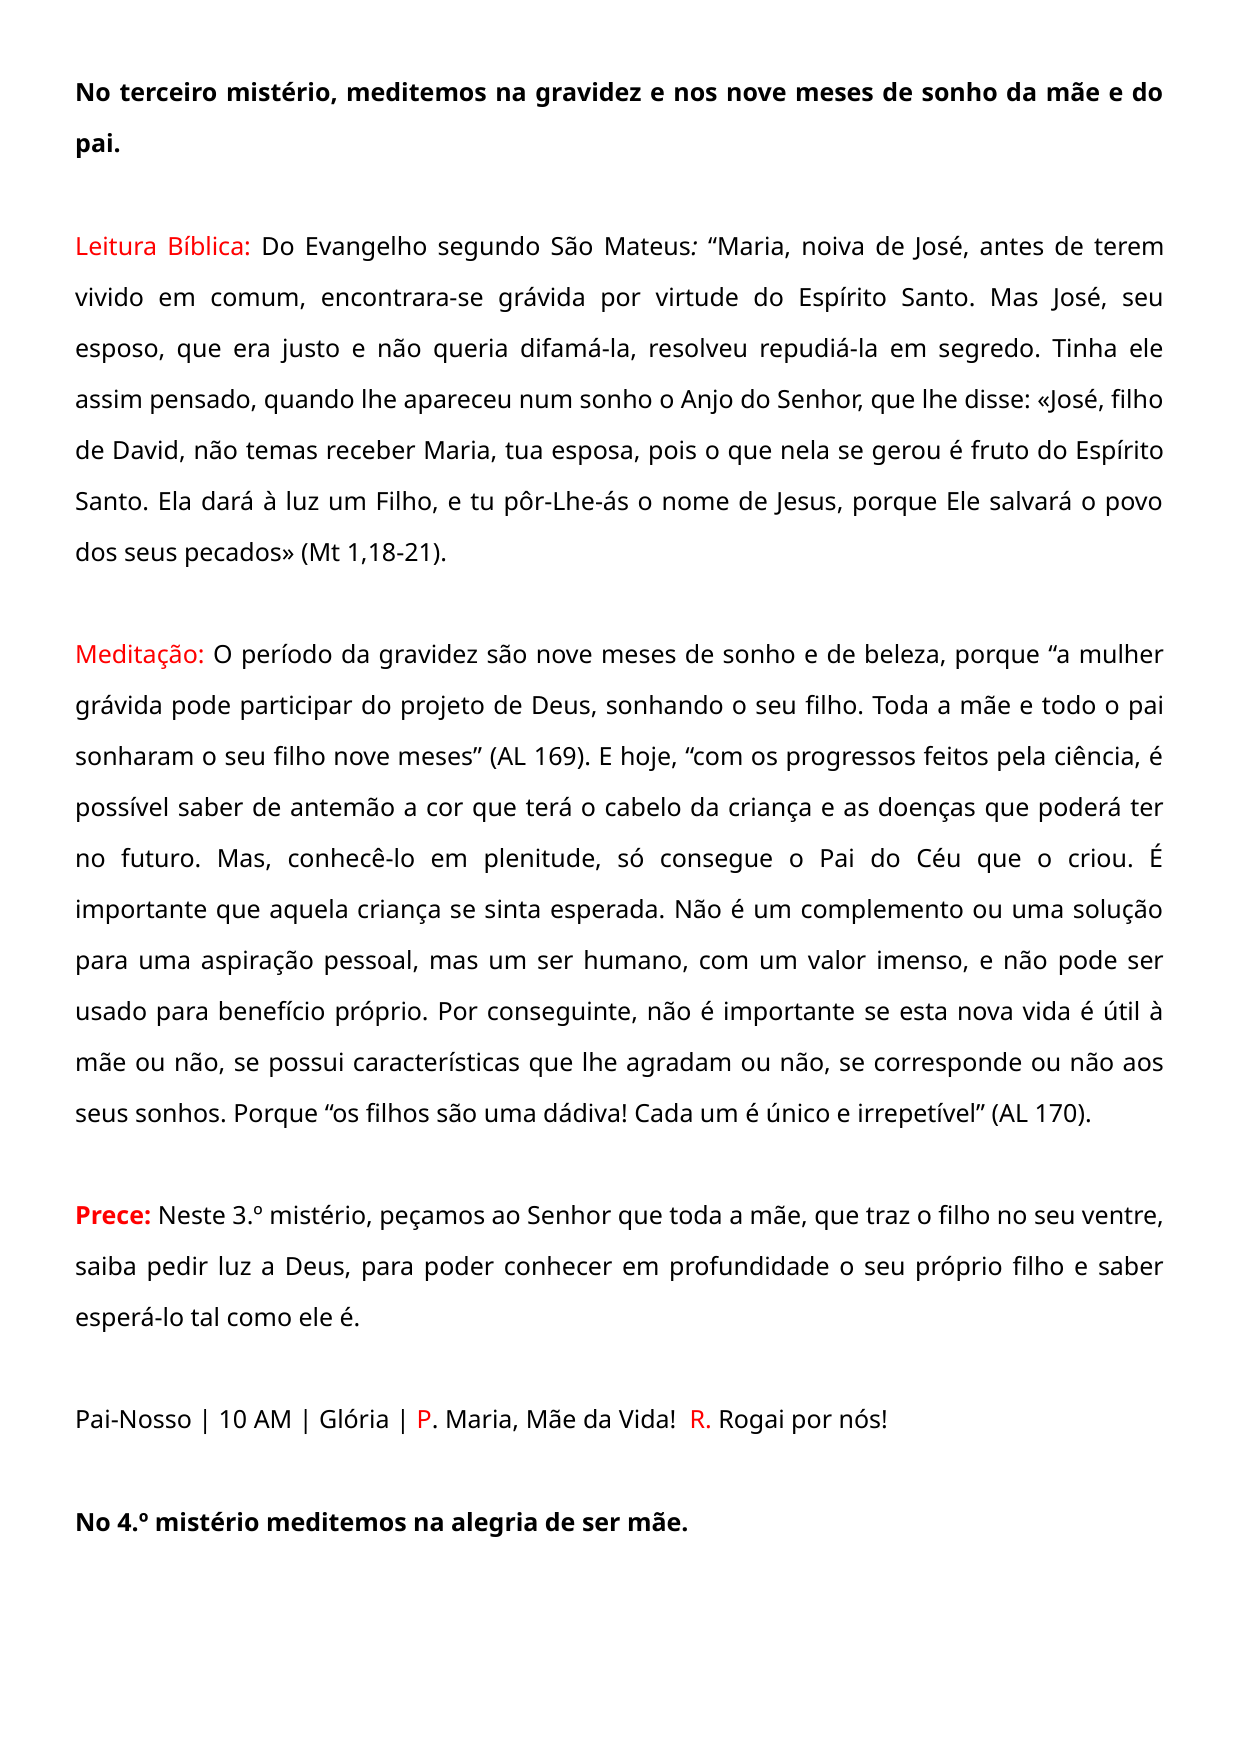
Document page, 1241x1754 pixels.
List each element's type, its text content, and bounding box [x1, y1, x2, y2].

text Pai-Nosso | 10 AM | Glória | P. Maria, Mãe da Vida! R. Rogai por nós! [75, 1402, 1165, 1436]
text Meditação: O período da gravidez são nove meses de sonho e de beleza, porque “a mulher grávida pode participar do projeto de Deus, sonhando o seu filho. Toda a mãe e todo o pai sonharam o seu filho nove meses” (AL 169). E hoje, “com os progressos feitos pela ciência, é possível saber de antemão a cor que terá o cabelo da criança e as doenças que poderá ter no futuro. Mas, conhecê-lo em plenitude, só consegue o Pai do Céu que o criou. É importante que aquela criança se sinta esperada. Não é um complemento ou uma solução para uma aspiração pessoal, mas um ser humano, com um valor imenso, e não pode ser usado para benefício próprio. Por conseguinte, não é importante se esta nova vida é útil à mãe ou não, se possui características que lhe agradam ou não, se corresponde ou não aos seus sonhos. Porque “os filhos são uma dádiva! Cada um é único e irrepetível” (AL 170). [75, 636, 1165, 1130]
text No terceiro mistério, meditemos na gravidez e nos nove meses de sonho da mãe e do pai. [75, 75, 1165, 160]
text Leitura Bíblica: Do Evangelho segundo São Mateus: “Maria, noiva de José, antes de terem vivido em comum, encontrara-se grávida por virtude do Espírito Santo. Mas José, seu esposo, que era justo e não queria difamá-la, resolveu repudiá-la em segredo. Tinha ele assim pensado, quando lhe apareceu num sonho o Anjo do Senhor, que lhe disse: «José, filho de David, não temas receber Maria, tua esposa, pois o que nela se gerou é fruto do Espírito Santo. Ela dará à luz um Filho, e tu pôr-Lhe-ás o nome de Jesus, porque Ele salvará o povo dos seus pecados» (Mt 1,18-21). [75, 228, 1165, 568]
text Prece: Neste 3.º mistério, peçamos ao Senhor que toda a mãe, que traz o filho no seu ventre, saiba pedir luz a Deus, para poder conhecer em profundidade o seu próprio filho e saber esperá-lo tal como ele é. [75, 1198, 1165, 1334]
text No 4.º mistério meditemos na alegria de ser mãe. [75, 1504, 1165, 1538]
